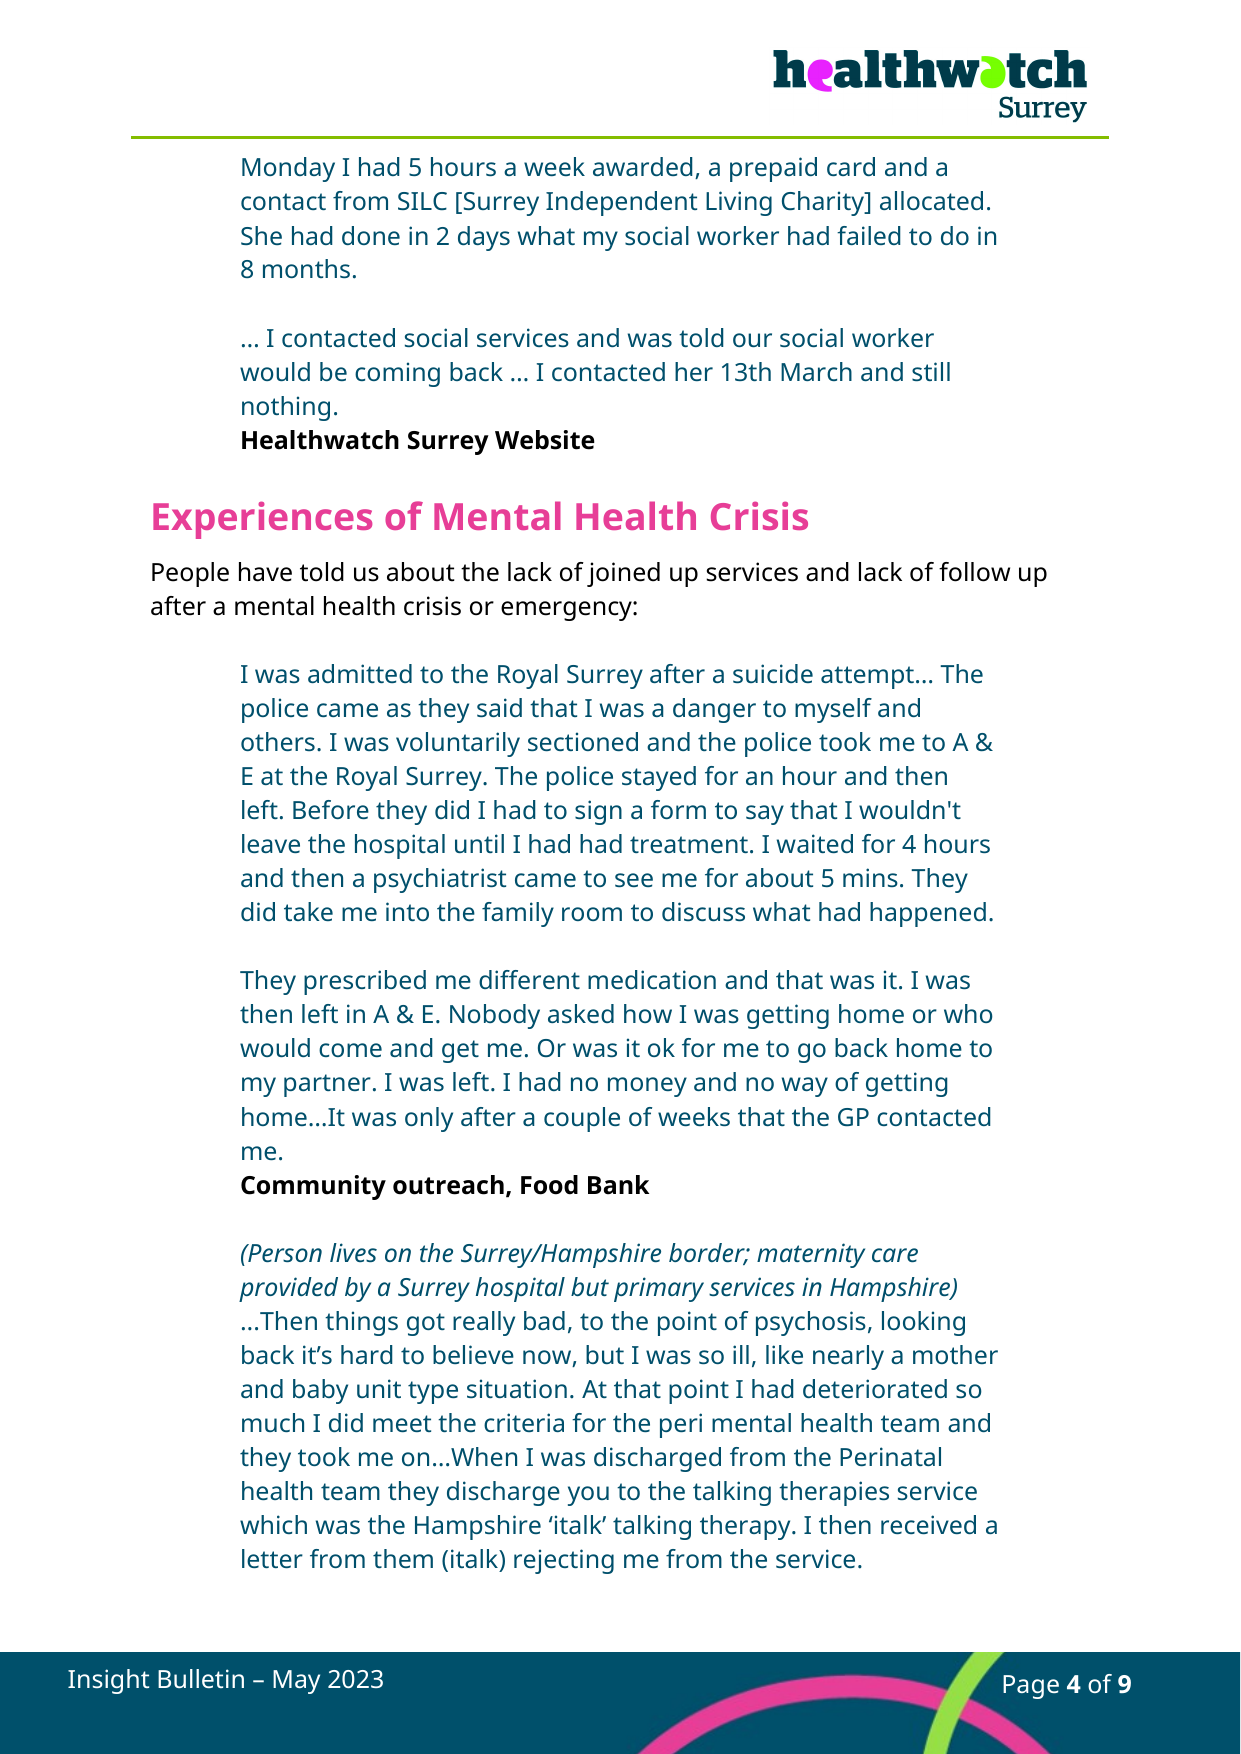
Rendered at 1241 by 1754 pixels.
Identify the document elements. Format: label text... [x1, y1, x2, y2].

text I was admitted to the Royal Surrey after a suicide attempt… The police came as they said that I was a danger to myself and others. I was voluntarily sectioned and the police took me to A & E at the Royal Surrey. The police stayed for an hour and then left. Before they did I had to sign a form to say that I wouldn't leave the hospital until I had had treatment. I waited for 4 hours and then a psychiatrist came to see me for about 5 mins. They did take me into the family room to discuss what had happened. [240, 656, 1000, 929]
text Community outreach, Food Bank [240, 1167, 1000, 1201]
text … I contacted social services and was told our social worker would be coming back … I contacted her 13th March and still nothing. [240, 320, 1000, 422]
subtitle Experiences of Mental Health Crisis [150, 491, 1090, 542]
text (Person lives on the Surrey/Hampshire border; maternity care provided by a Surrey hospital but primary services in Hampshire) [240, 1235, 1000, 1303]
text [240, 150, 1000, 286]
picture [769, 47, 1091, 125]
text ...Then things got really bad, to the point of psychosis, looking back it’s hard to believe now, but I was so ill, like nearly a mother and baby unit type situation. At that point I had deteriorated so much I did meet the criteria for the peri mental health team and they took me on…When I was discharged from the Perinatal health team they discharge you to the talking therapies service which was the Hampshire ‘italk’ talking therapy. I then received a letter from them (italk) rejecting me from the service. [240, 1303, 1000, 1576]
text They prescribed me different medication and that was it. I was then left in A & E. Nobody asked how I was getting home or who would come and get me. Or was it ok for me to go back home to my partner. I was left. I had no money and no way of getting home…It was only after a couple of weeks that the GP contacted me. [240, 963, 1000, 1167]
text People have told us about the lack of joined up services and lack of follow up after a mental health crisis or emergency: [150, 554, 1090, 622]
text Healthwatch Surrey Website [240, 422, 1000, 457]
picture [638, 1652, 1052, 1754]
